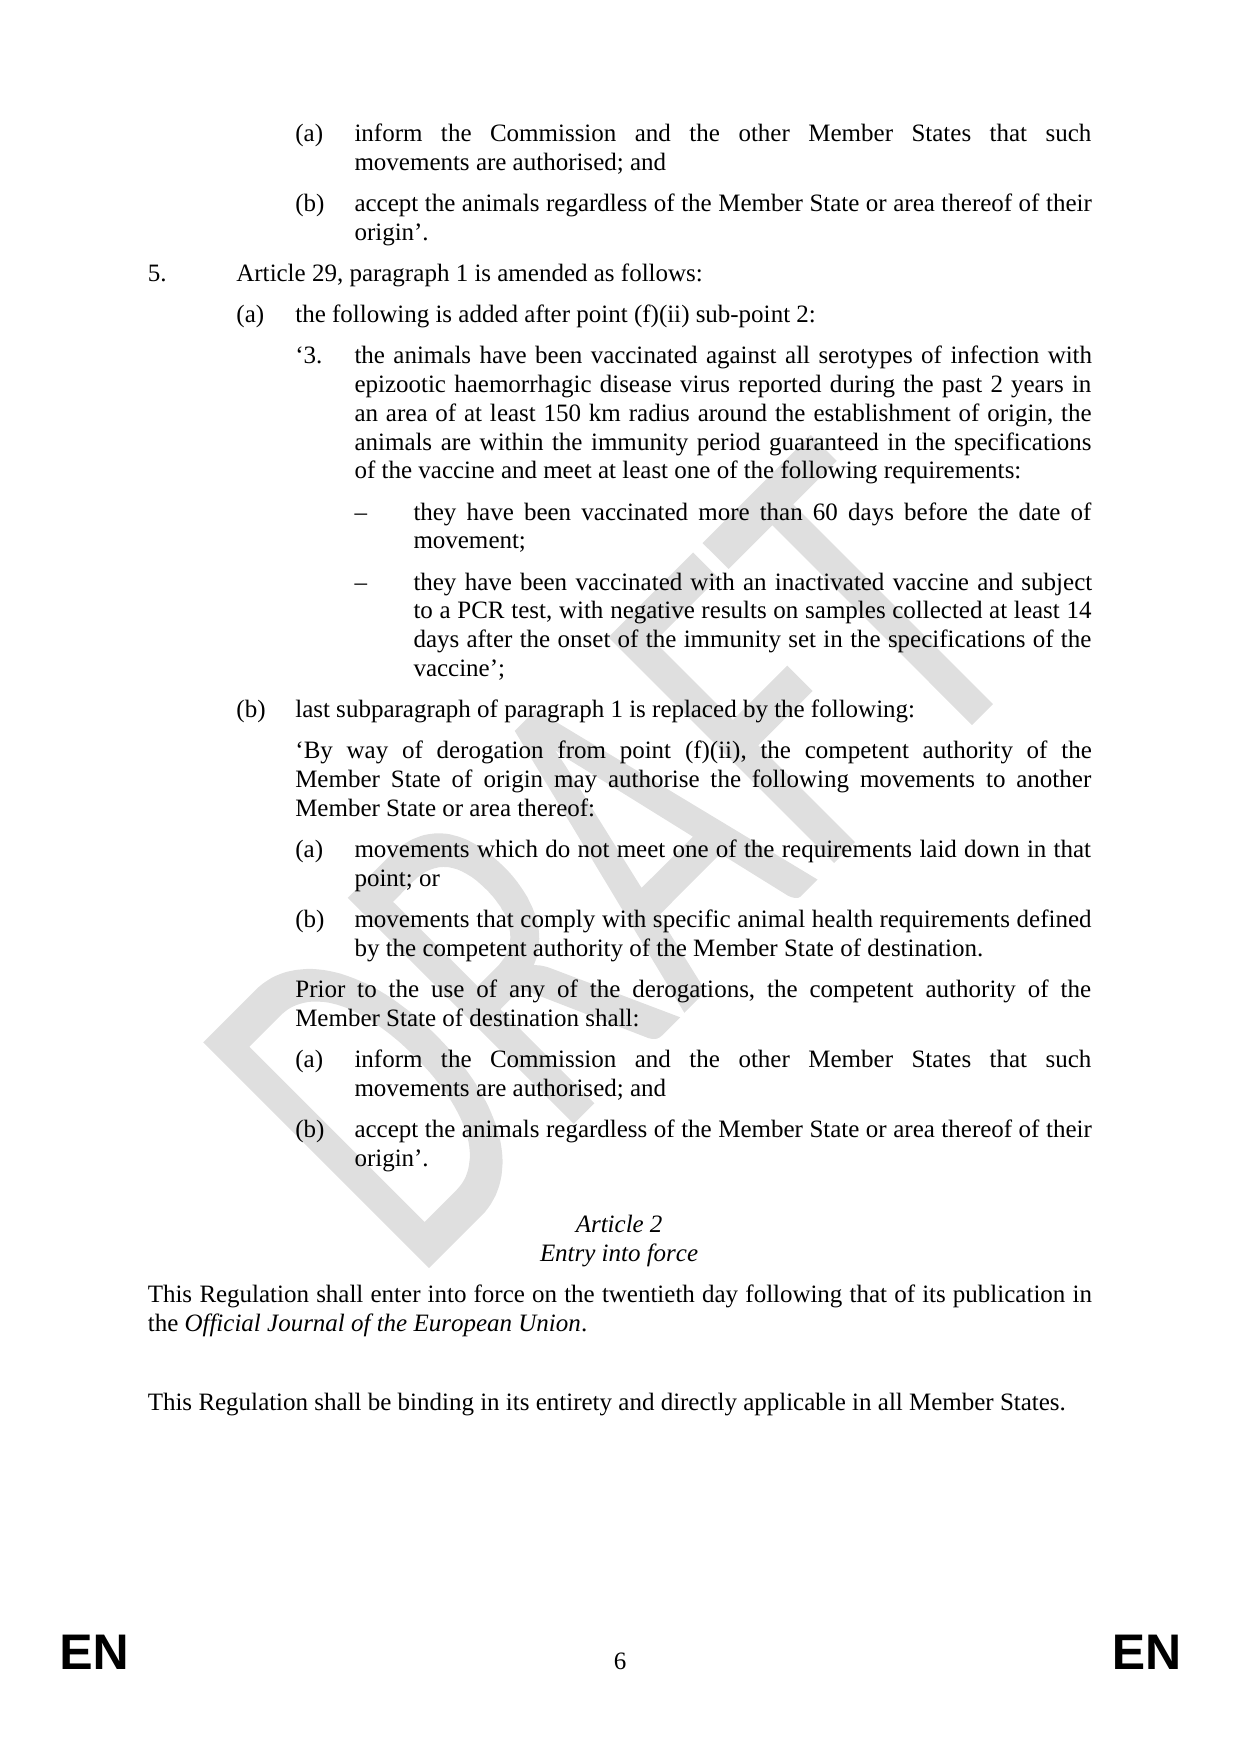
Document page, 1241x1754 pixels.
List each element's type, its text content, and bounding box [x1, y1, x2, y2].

text they have been vaccinated with an inactivated vaccine and subject to a PCR test, with negative results on samples collected at least 14 days after the onset of the immunity set in the specifications of the vaccine’; [354, 567, 1093, 682]
text (a) inform the Commission and the other Member States that such movements are authorised; and [295, 1044, 1093, 1102]
text Article 2 [148, 1209, 1093, 1238]
text (b) accept the animals regardless of the Member State or area thereof of their origin’. [295, 188, 1093, 246]
text (a) inform the Commission and the other Member States that such movements are authorised; and [295, 118, 1093, 176]
text Entry into force [148, 1238, 1093, 1267]
text ‘3. the animals have been vaccinated against all serotypes of infection with epizootic haemorrhagic disease virus reported during the past 2 years in an area of at least 150 km radius around the establishment of origin, the animals are within the immunity period guaranteed in the specifications of the vaccine and meet at least one of the following requirements: [295, 341, 1093, 484]
text (b) last subparagraph of paragraph 1 is replaced by the following: [236, 694, 1093, 723]
text (a) movements which do not meet one of the requirements laid down in that point; or [295, 834, 1093, 892]
text 5. Article 29, paragraph 1 is amended as follows: [148, 258, 1093, 287]
text they have been vaccinated more than 60 days before the date of movement; [354, 497, 1093, 554]
text (b) accept the animals regardless of the Member State or area thereof of their origin’. [295, 1114, 1093, 1172]
text Prior to the use of any of the derogations, the competent authority of the Member State of destination shall: [295, 974, 1093, 1032]
text ‘By way of derogation from point (f)(ii), the competent authority of the Member State of origin may authorise the following movements to another Member State or area thereof: [295, 736, 1093, 822]
text This Regulation shall enter into force on the twentieth day following that of its publication in the Official Journal of the European Union. [148, 1279, 1093, 1337]
text (b) movements that comply with specific animal health requirements defined by the competent authority of the Member State of destination. [295, 904, 1093, 962]
text (a) the following is added after point (f)(ii) sub-point 2: [236, 299, 1093, 328]
text This Regulation shall be binding in its entirety and directly applicable in all Member States. [148, 1387, 1093, 1416]
